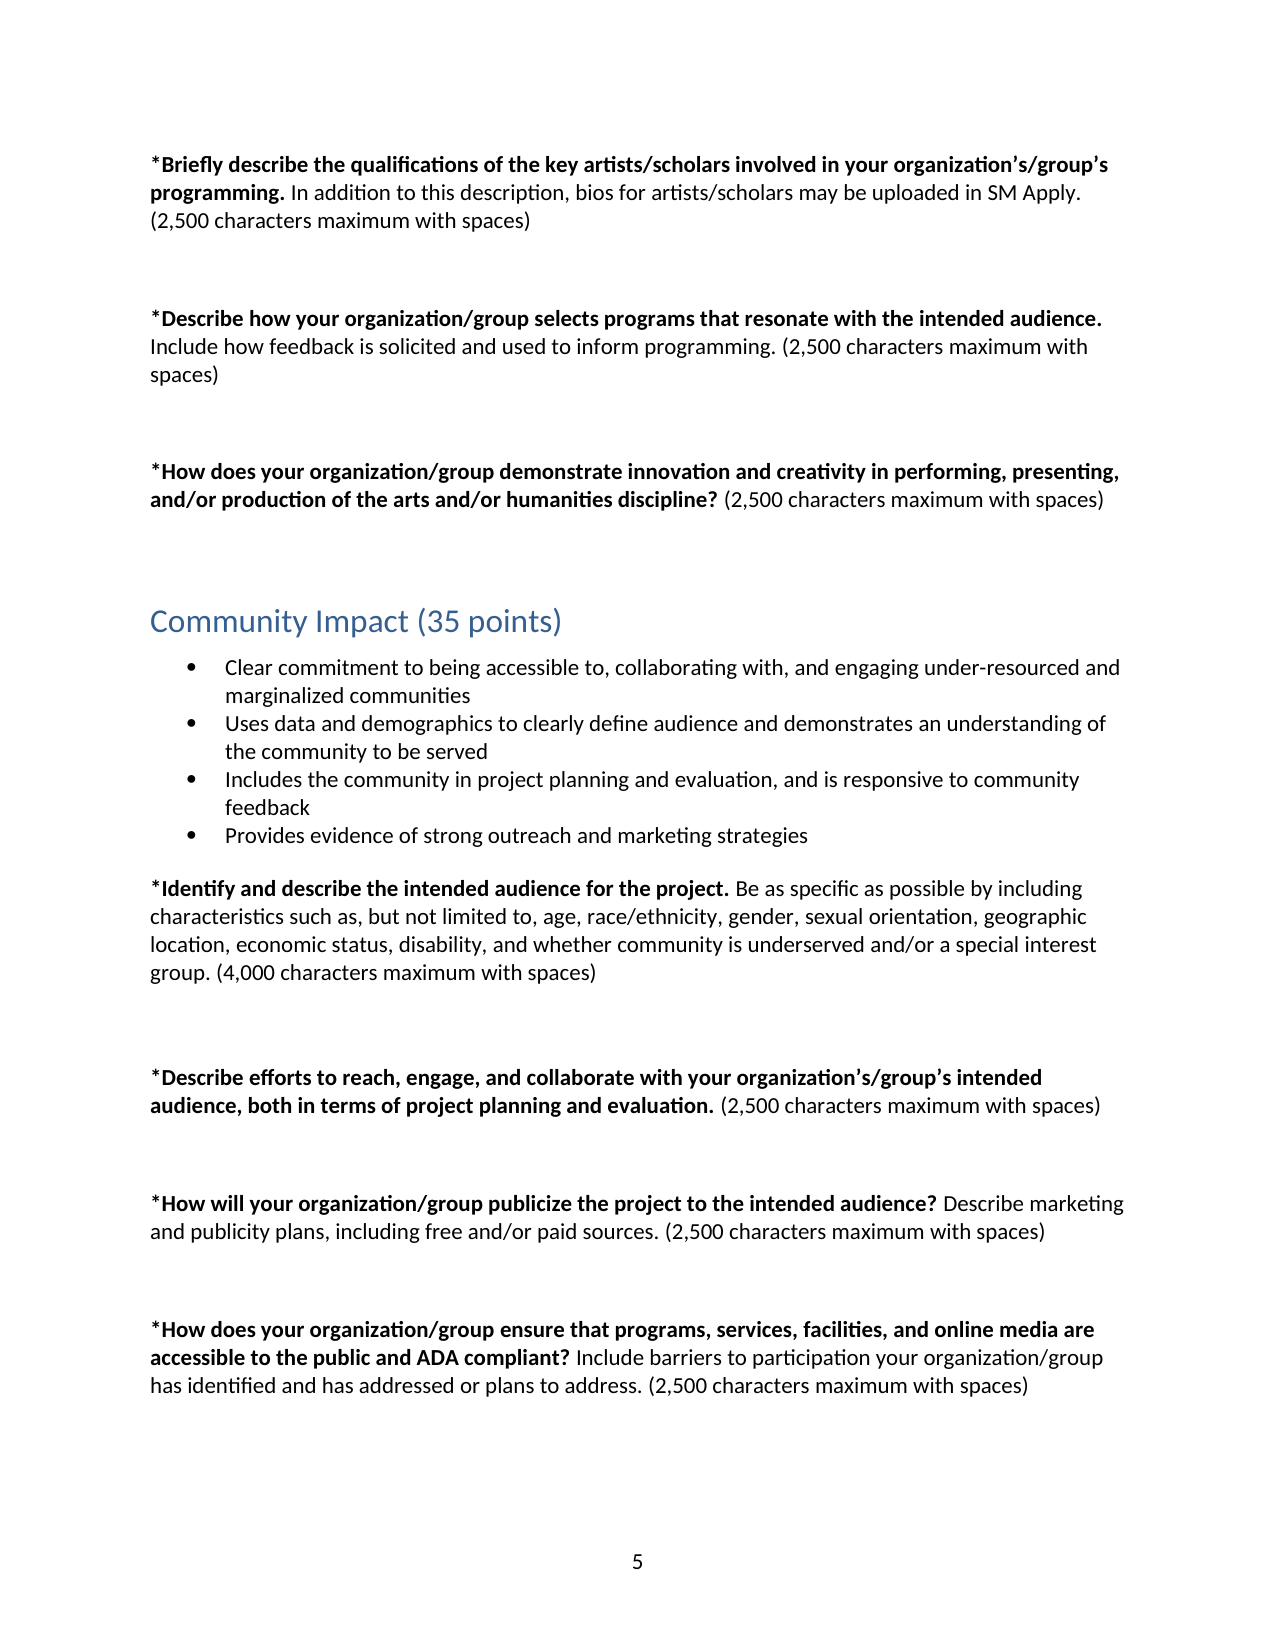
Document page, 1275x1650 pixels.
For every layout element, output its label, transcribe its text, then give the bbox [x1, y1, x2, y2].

text *How will your organization/group publicize the project to the intended audience? Describe marketing and publicity plans, including free and/or paid sources. (2,500 characters maximum with spaces) [150, 1189, 1125, 1245]
text *Describe how your organization/group selects programs that resonate with the intended audience. Include how feedback is solicited and used to inform programming. (2,500 characters maximum with spaces) [150, 304, 1125, 388]
list Uses data and demographics to clearly define audience and demonstrates an understanding of the community to be served [187, 709, 1125, 765]
list Clear commitment to being accessible to, collaborating with, and engaging under-resourced and marginalized communities [187, 653, 1125, 709]
list Includes the community in project planning and evaluation, and is responsive to community feedback [187, 765, 1125, 821]
text *Describe efforts to reach, engage, and collaborate with your organization’s/group’s intended audience, both in terms of project planning and evaluation. (2,500 characters maximum with spaces) [150, 1063, 1125, 1119]
text Community Impact (35 points) [150, 600, 1125, 641]
text *How does your organization/group demonstrate innovation and creativity in performing, presenting, and/or production of the arts and/or humanities discipline? (2,500 characters maximum with spaces) [150, 457, 1125, 513]
text *How does your organization/group ensure that programs, services, facilities, and online media are accessible to the public and ADA compliant? Include barriers to participation your organization/group has identified and has addressed or plans to address. (2,500 characters maximum with spaces) [150, 1315, 1125, 1399]
text *Briefly describe the qualifications of the key artists/scholars involved in your organization’s/group’s programming. In addition to this description, bios for artists/scholars may be uploaded in SM Apply. (2,500 characters maximum with spaces) [150, 150, 1125, 234]
text *Identify and describe the intended audience for the project. Be as specific as possible by including characteristics such as, but not limited to, age, race/ethnicity, gender, sexual orientation, geographic location, economic status, disability, and whether community is underserved and/or a special interest group. (4,000 characters maximum with spaces) [150, 874, 1125, 986]
list Provides evidence of strong outreach and marketing strategies [187, 821, 1125, 849]
